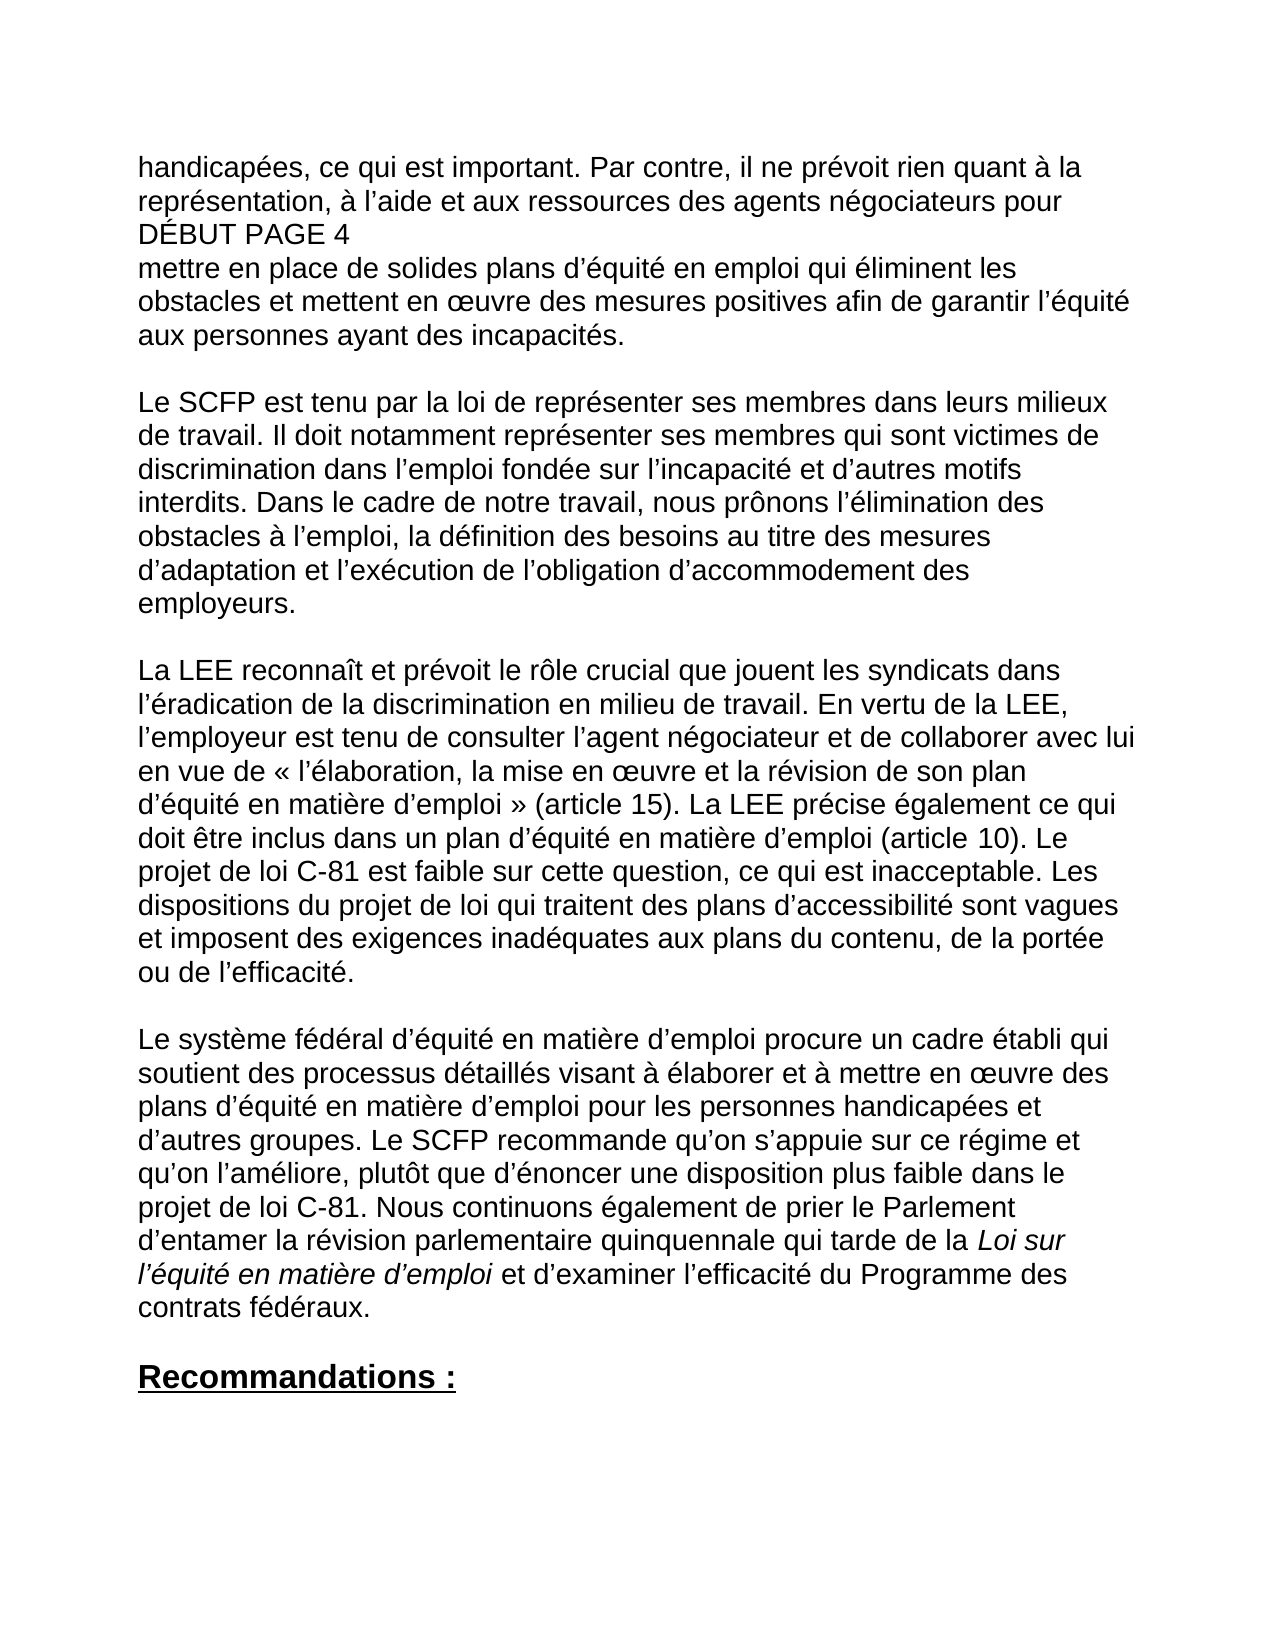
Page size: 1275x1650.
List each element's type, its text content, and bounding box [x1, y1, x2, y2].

text DÉBUT PAGE 4 [138, 217, 1137, 251]
text La LEE reconnaît et prévoit le rôle crucial que jouent les syndicats dans l’éradication de la discrimination en milieu de travail. En vertu de la LEE, l’employeur est tenu de consulter l’agent négociateur et de collaborer avec lui en vue de « l’élaboration, la mise en œuvre et la révision de son plan d’équité en matière d’emploi » (article 15). La LEE précise également ce qui doit être inclus dans un plan d’équité en matière d’emploi (article 10). Le projet de loi C-81 est faible sur cette question, ce qui est inacceptable. Les dispositions du projet de loi qui traitent des plans d’accessibilité sont vagues et imposent des exigences inadéquates aux plans du contenu, de la portée ou de l’efficacité. [138, 653, 1137, 988]
text Le SCFP est tenu par la loi de représenter ses membres dans leurs milieux de travail. Il doit notamment représenter ses membres qui sont victimes de discrimination dans l’emploi fondée sur l’incapacité et d’autres motifs interdits. Dans le cadre de notre travail, nous prônons l’élimination des obstacles à l’emploi, la définition des besoins au titre des mesures d’adaptation et l’exécution de l’obligation d’accommodement des employeurs. [138, 385, 1137, 619]
subtitle Recommandations : [138, 1357, 1137, 1396]
text mettre en place de solides plans d’équité en emploi qui éliminent les obstacles et mettent en œuvre des mesures positives afin de garantir l’équité aux personnes ayant des incapacités. [138, 251, 1137, 351]
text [138, 150, 1137, 217]
text Le système fédéral d’équité en matière d’emploi procure un cadre établi qui soutient des processus détaillés visant à élaborer et à mettre en œuvre des plans d’équité en matière d’emploi pour les personnes handicapées et d’autres groupes. Le SCFP recommande qu’on s’appuie sur ce régime et qu’on l’améliore, plutôt que d’énoncer une disposition plus faible dans le projet de loi C-81. Nous continuons également de prier le Parlement d’entamer la révision parlementaire quinquennale qui tarde de la Loi sur l’équité en matière d’emploi et d’examiner l’efficacité du Programme des contrats fédéraux. [138, 1022, 1137, 1324]
